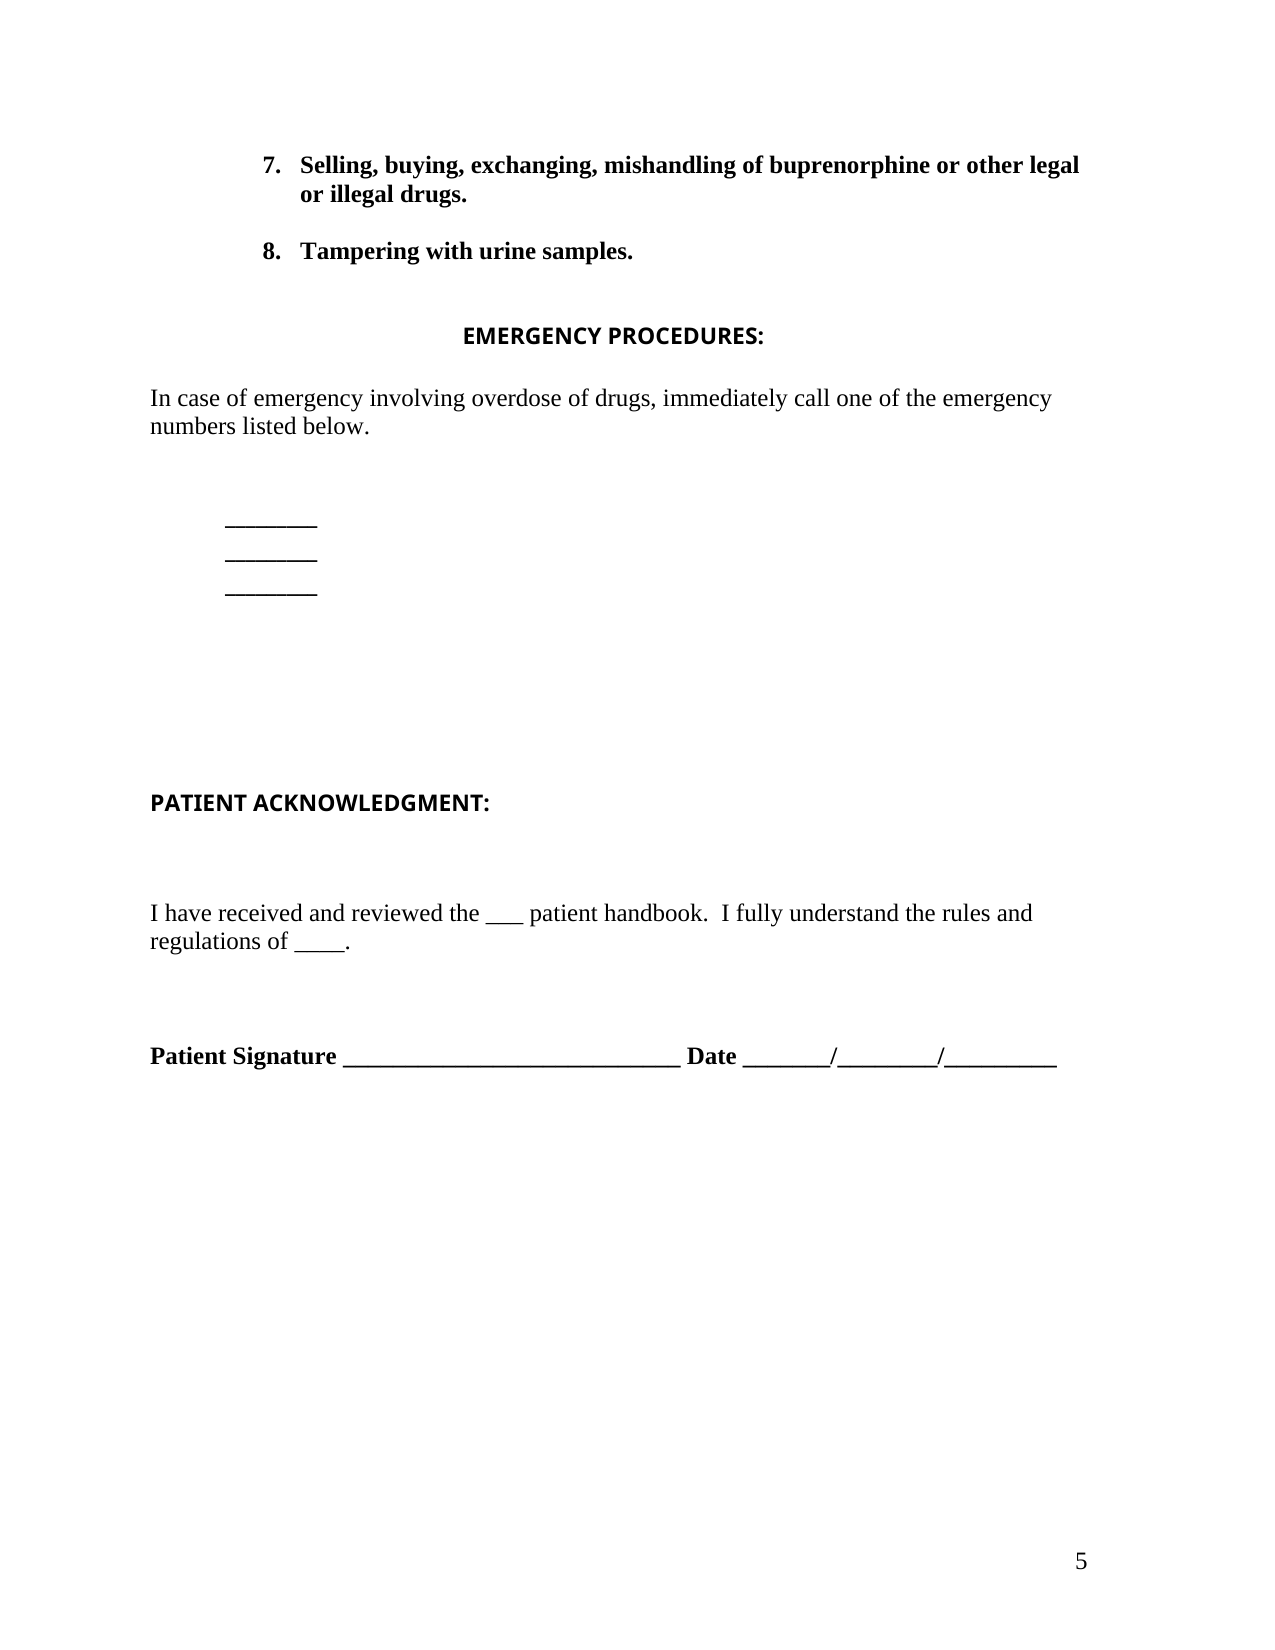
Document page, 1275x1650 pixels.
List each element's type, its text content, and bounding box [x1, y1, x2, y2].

text EMERGENCY PROCEDURES: [187, 320, 1087, 351]
text I have received and reviewed the ___ patient handbook. I fully understand the rules and regulations of ____. [150, 898, 1087, 955]
text _________ [187, 532, 1087, 566]
text Patient Signature ___________________________ Date _______/________/_________ [150, 1041, 1087, 1070]
text _________ [187, 498, 1087, 532]
list Tampering with urine samples. [262, 236, 1087, 265]
list Selling, buying, exchanging, mishandling of buprenorphine or other legal or illegal drugs. [262, 150, 1087, 207]
text _________ [187, 566, 1087, 600]
text PATIENT ACKNOWLEDGMENT: [150, 787, 1087, 819]
text In case of emergency involving overdose of drugs, immediately call one of the emergency numbers listed below. [150, 383, 1087, 440]
